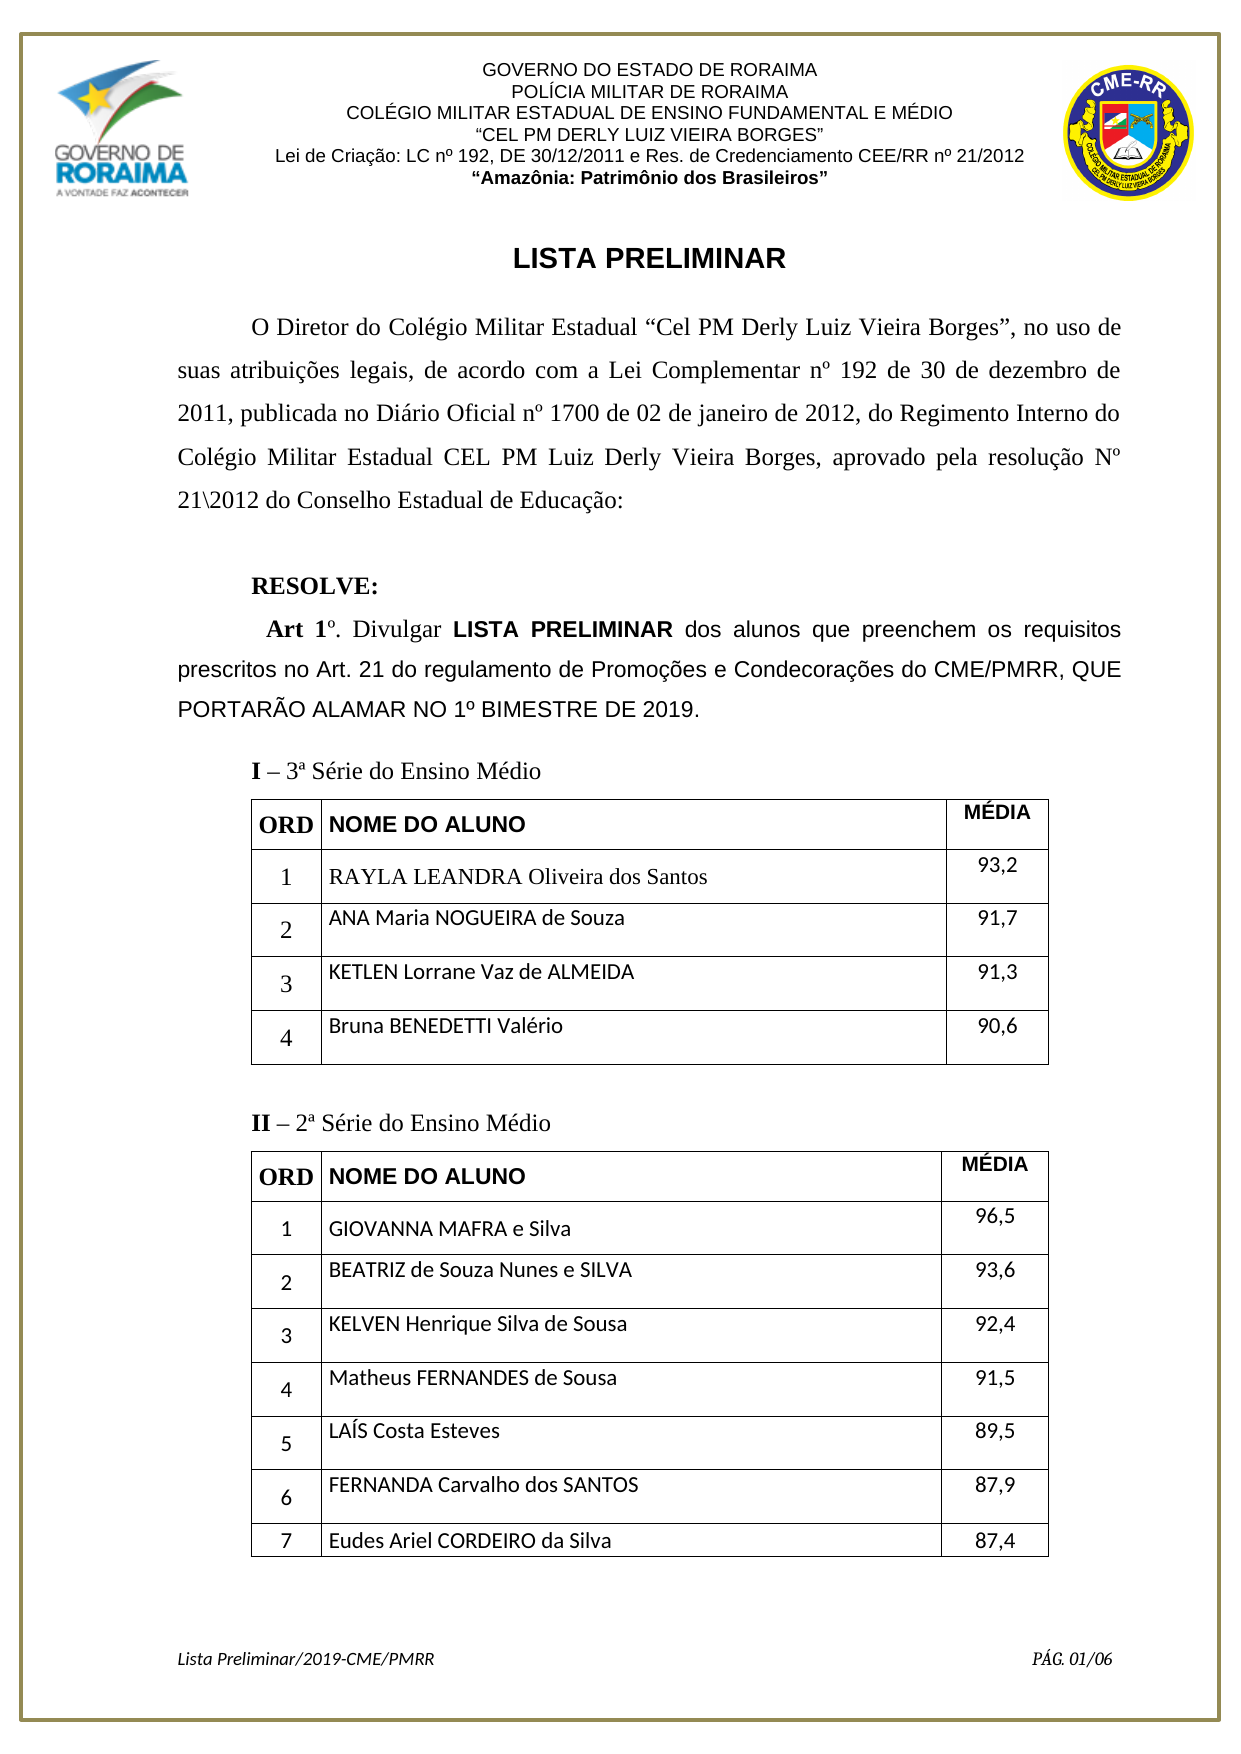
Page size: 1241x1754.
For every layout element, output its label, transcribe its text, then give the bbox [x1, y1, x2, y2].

table_cell 5 [252, 1417, 321, 1469]
table_cell GIOVANNA MAFRA e Silva [322, 1202, 941, 1254]
table_cell 3 [252, 1309, 321, 1362]
table_cell 87,9 [942, 1470, 1048, 1523]
table_cell Eudes Ariel CORDEIRO da Silva [322, 1524, 941, 1556]
table_cell 3 [252, 957, 321, 1010]
table_header MÉDIA [942, 1152, 1048, 1201]
table_cell 4 [252, 1363, 321, 1416]
table_cell LAÍS Costa Esteves [322, 1417, 941, 1469]
table_cell ANA Maria NOGUEIRA de Souza [322, 904, 946, 956]
table_cell 89,5 [942, 1417, 1048, 1469]
table_cell KELVEN Henrique Silva de Sousa [322, 1309, 941, 1362]
table_cell 87,4 [942, 1524, 1048, 1556]
text O Diretor do Colégio Militar Estadual “Cel PM Derly Luiz Vieira Borges”, no uso de suas atribuições legais, de acordo com a Lei Complementar nº 192 de 30 de dezembro de 2011, publicada no Diário Oficial nº 1700 de 02 de janeiro de 2012, do Regimento Interno do Colégio Militar Estadual CEL PM Luiz Derly Vieira Borges, aprovado pela resolução Nº 21\2012 do Conselho Estadual de Educação: [177, 312, 1122, 513]
table_header NOME DO ALUNO [322, 1152, 941, 1201]
table_cell 90,6 [947, 1011, 1048, 1064]
text Art 1º. Divulgar LISTA PRELIMINAR dos alunos que preenchem os requisitos prescritos no Art. 21 do regulamento de Promoções e Condecorações do CME/PMRR, QUE PORTARÃO ALAMAR NO 1º BIMESTRE DE 2019. [177, 614, 1122, 722]
text RESOLVE: [177, 571, 1122, 600]
table_cell 4 [252, 1011, 321, 1064]
table_cell 2 [252, 904, 321, 956]
table_cell 7 [252, 1524, 321, 1556]
text II – 2ª Série do Ensino Médio [177, 1108, 1122, 1137]
table_header ORD [252, 800, 321, 849]
table_cell 92,4 [942, 1309, 1048, 1362]
text I – 3ª Série do Ensino Médio [177, 756, 1122, 784]
table_cell 91,7 [947, 904, 1048, 956]
table_header NOME DO ALUNO [322, 800, 946, 849]
table_cell 96,5 [942, 1202, 1048, 1254]
table_cell 6 [252, 1470, 321, 1523]
table_cell FERNANDA Carvalho dos SANTOS [322, 1470, 941, 1523]
table_header MÉDIA [947, 800, 1048, 849]
table_cell 93,6 [942, 1255, 1048, 1308]
table_cell Matheus FERNANDES de Sousa [322, 1363, 941, 1416]
table_cell Bruna BENEDETTI Valério [322, 1011, 946, 1064]
table_cell 1 [252, 1202, 321, 1254]
picture [55, 60, 190, 198]
table_cell 93,2 [947, 850, 1048, 902]
table_cell BEATRIZ de Souza Nunes e SILVA [322, 1255, 941, 1308]
table_cell 91,3 [947, 957, 1048, 1010]
table_cell RAYLA LEANDRA Oliveira dos Santos [322, 850, 946, 902]
table_cell 1 [252, 850, 321, 902]
table_cell KETLEN Lorrane Vaz de ALMEIDA [322, 957, 946, 1010]
text LISTA PRELIMINAR [177, 241, 1122, 275]
table_cell 2 [252, 1255, 321, 1308]
table_header ORD [252, 1152, 321, 1201]
table_cell 91,5 [942, 1363, 1048, 1416]
